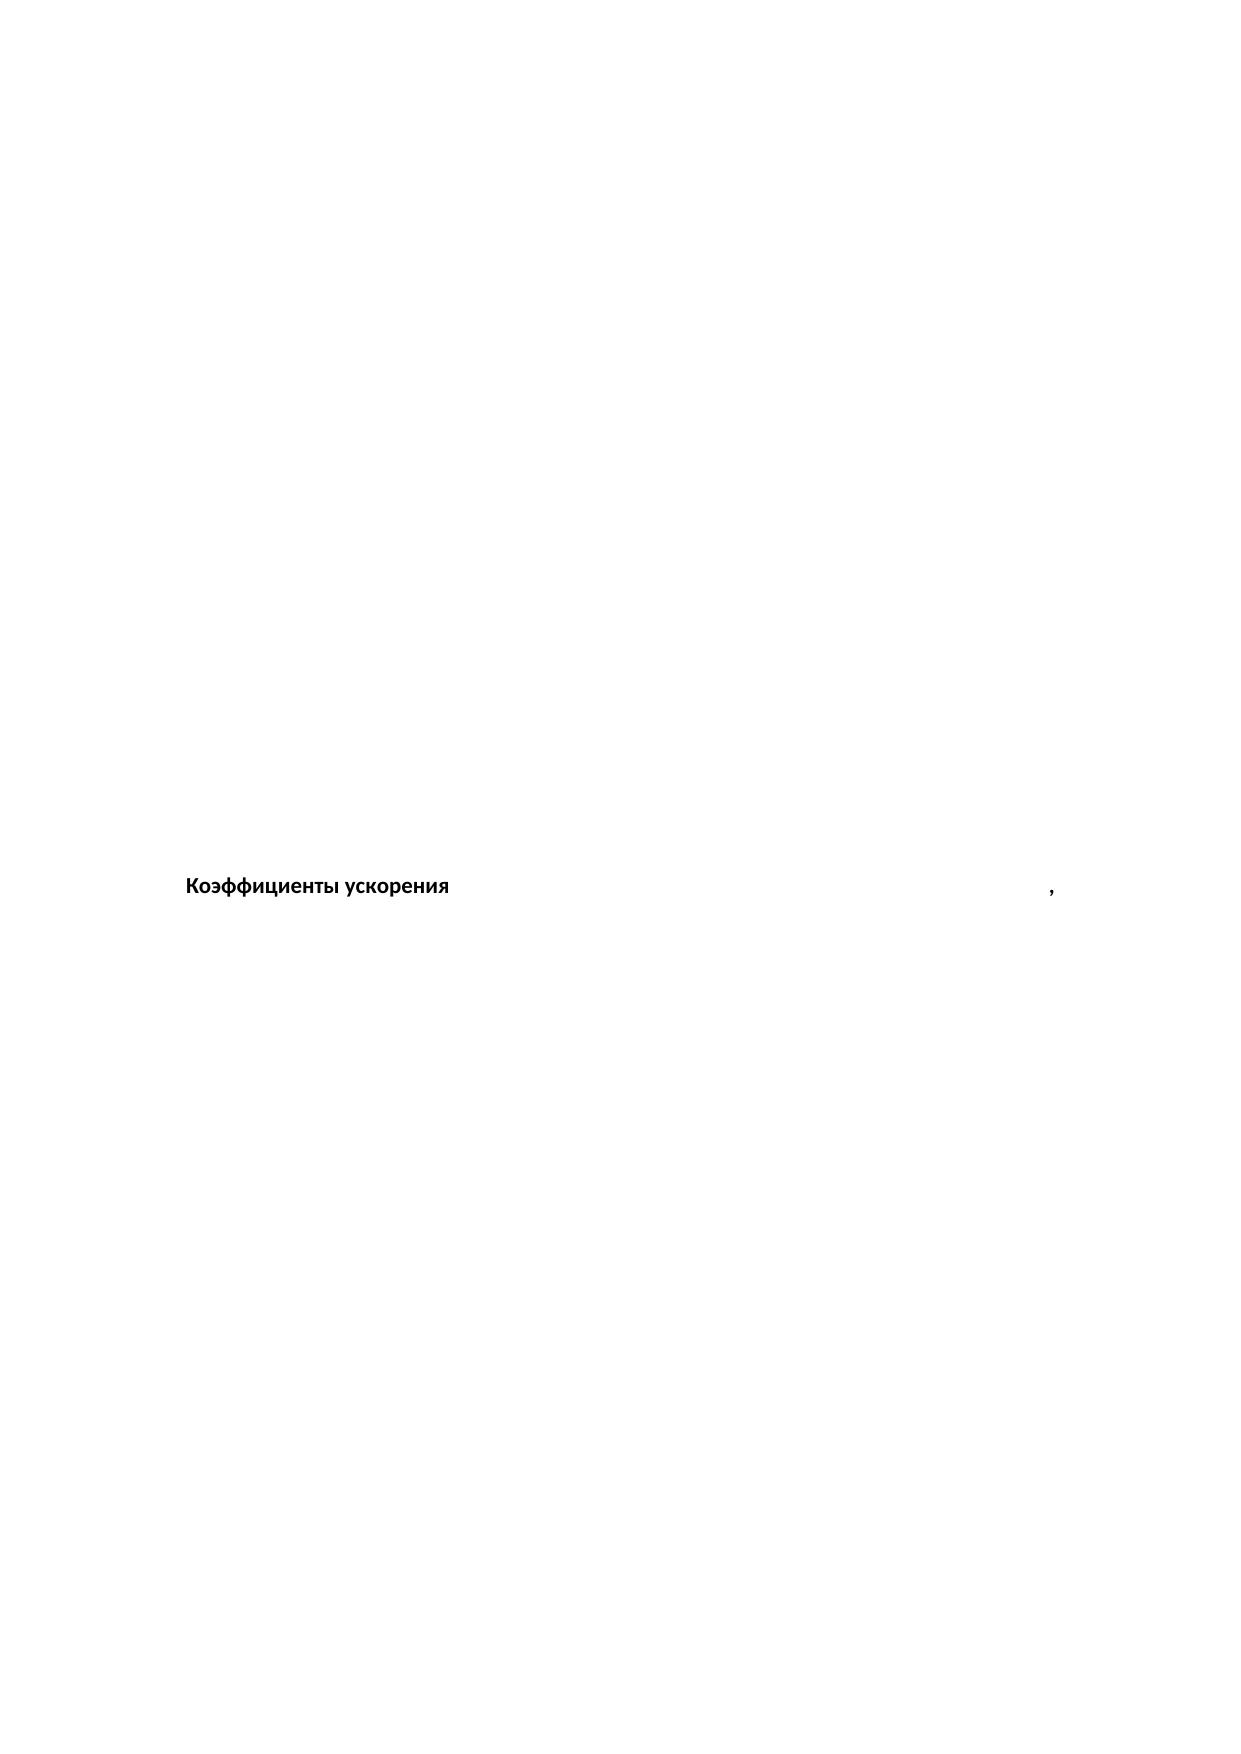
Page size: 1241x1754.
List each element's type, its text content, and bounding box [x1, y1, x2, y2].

title Коэффициенты ускорения , и [150, 150, 1090, 899]
